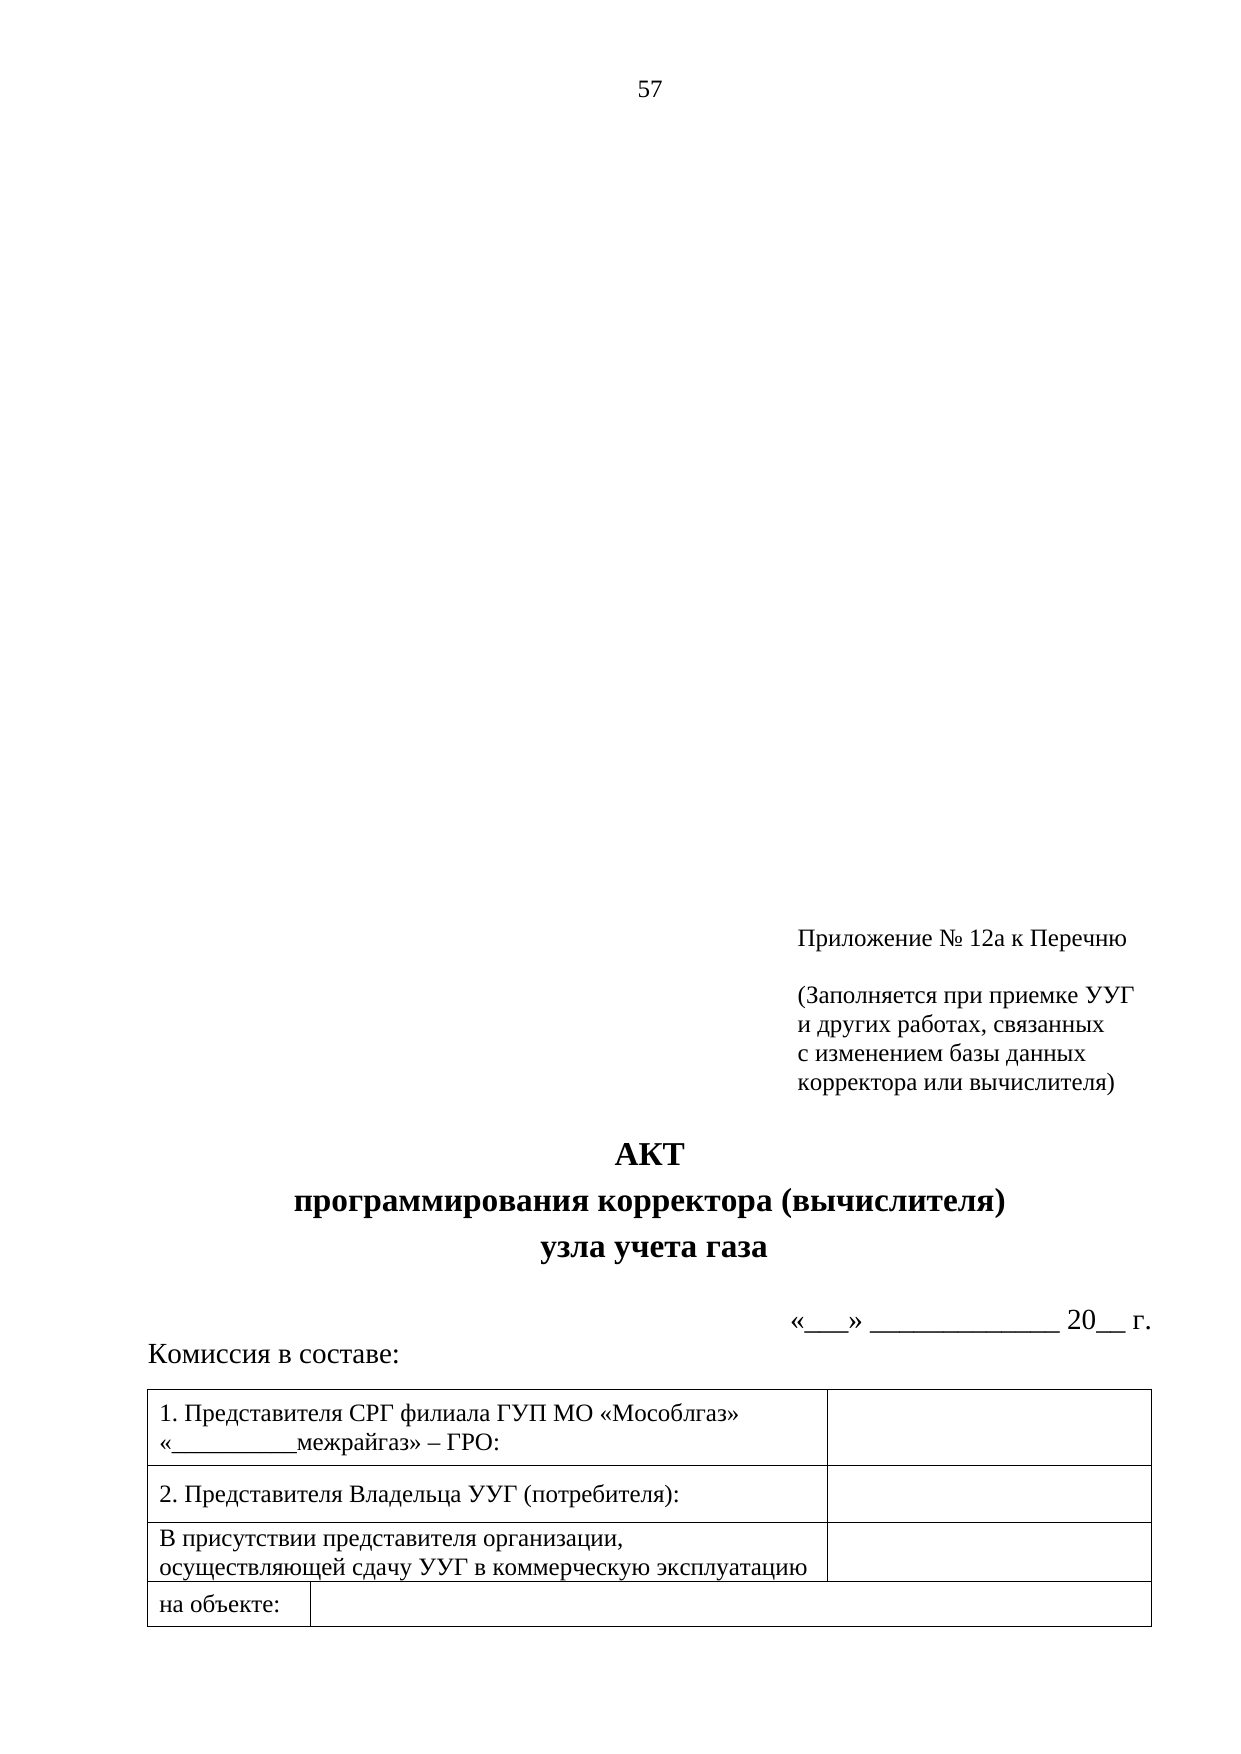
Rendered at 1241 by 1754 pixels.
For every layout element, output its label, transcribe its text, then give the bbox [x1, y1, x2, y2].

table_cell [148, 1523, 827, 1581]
text Приложение № 12а к Перечню [797, 923, 1152, 952]
text «___» _____________ 20__ г. [148, 1302, 1152, 1336]
text (Заполняется при приемке УУГ [797, 981, 1152, 1009]
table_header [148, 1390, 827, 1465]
text Комиссия в составе: [148, 1336, 1152, 1369]
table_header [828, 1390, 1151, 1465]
text с изменением базы данных корректора или вычислителя) [797, 1038, 1152, 1096]
text узла учета газа [148, 1226, 1152, 1264]
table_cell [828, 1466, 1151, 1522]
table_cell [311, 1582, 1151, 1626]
text АКТ [148, 1134, 1152, 1172]
text программирования корректора (вычислителя) [148, 1180, 1152, 1218]
text и других работах, связанных [797, 1009, 1152, 1038]
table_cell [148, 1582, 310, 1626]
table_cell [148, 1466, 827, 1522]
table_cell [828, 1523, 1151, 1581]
